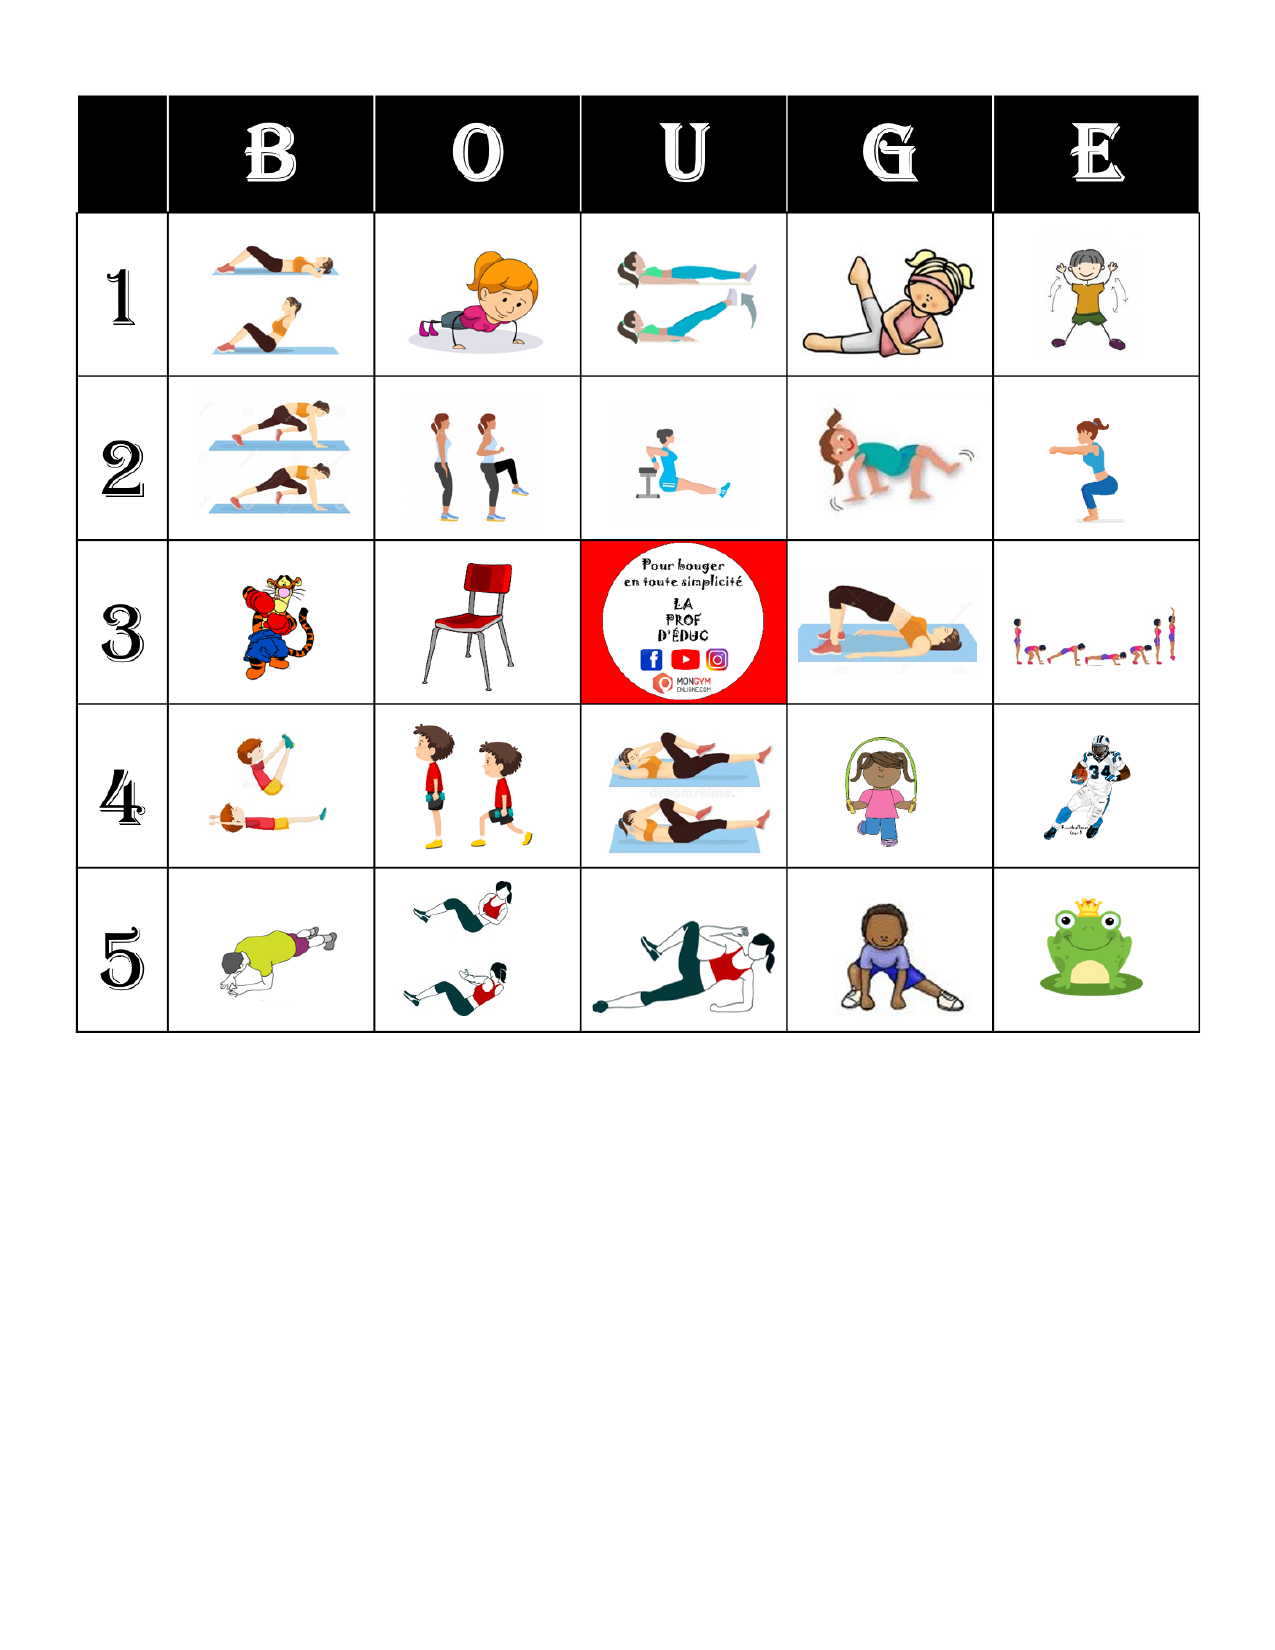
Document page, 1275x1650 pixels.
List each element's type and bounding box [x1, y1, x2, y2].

picture [75, 75, 1200, 1060]
